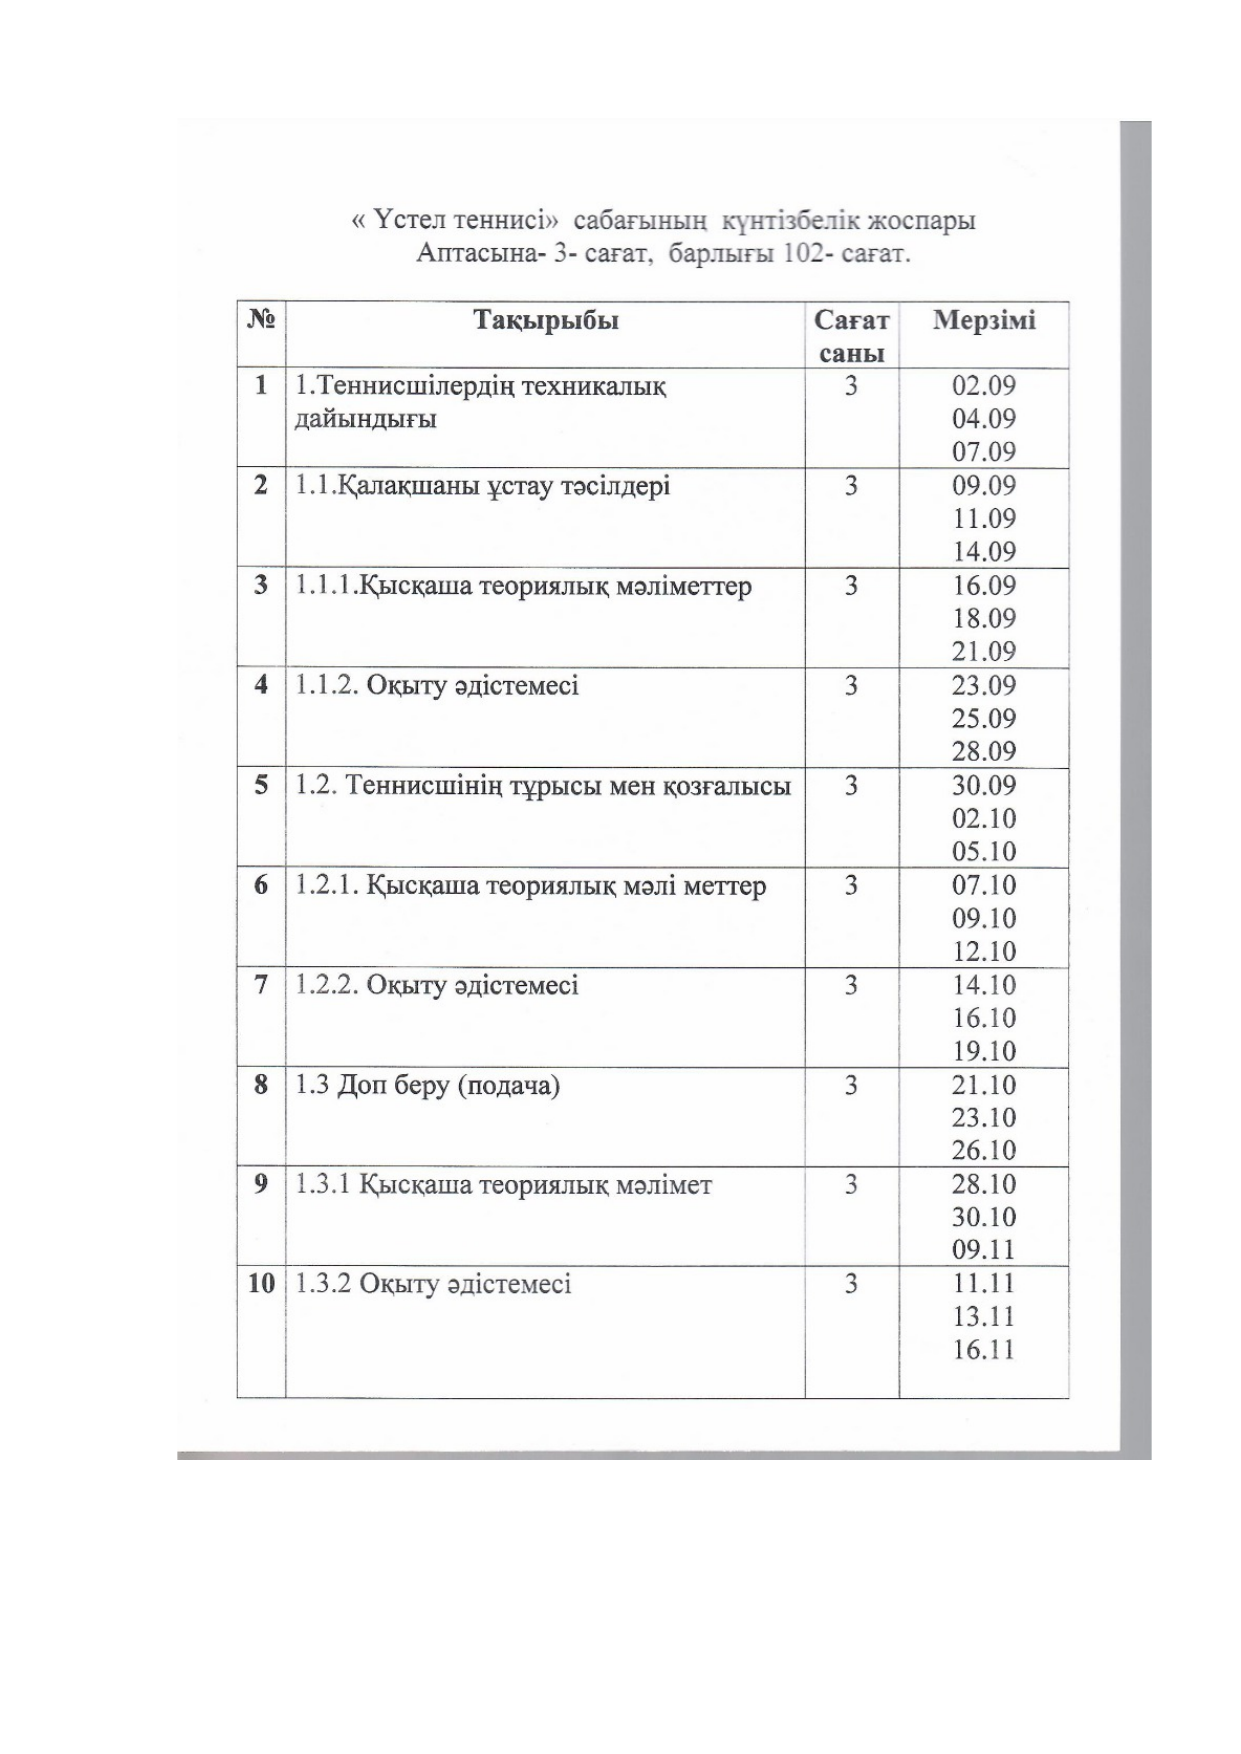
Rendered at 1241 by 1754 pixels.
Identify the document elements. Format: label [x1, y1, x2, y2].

picture [177, 118, 1152, 1460]
